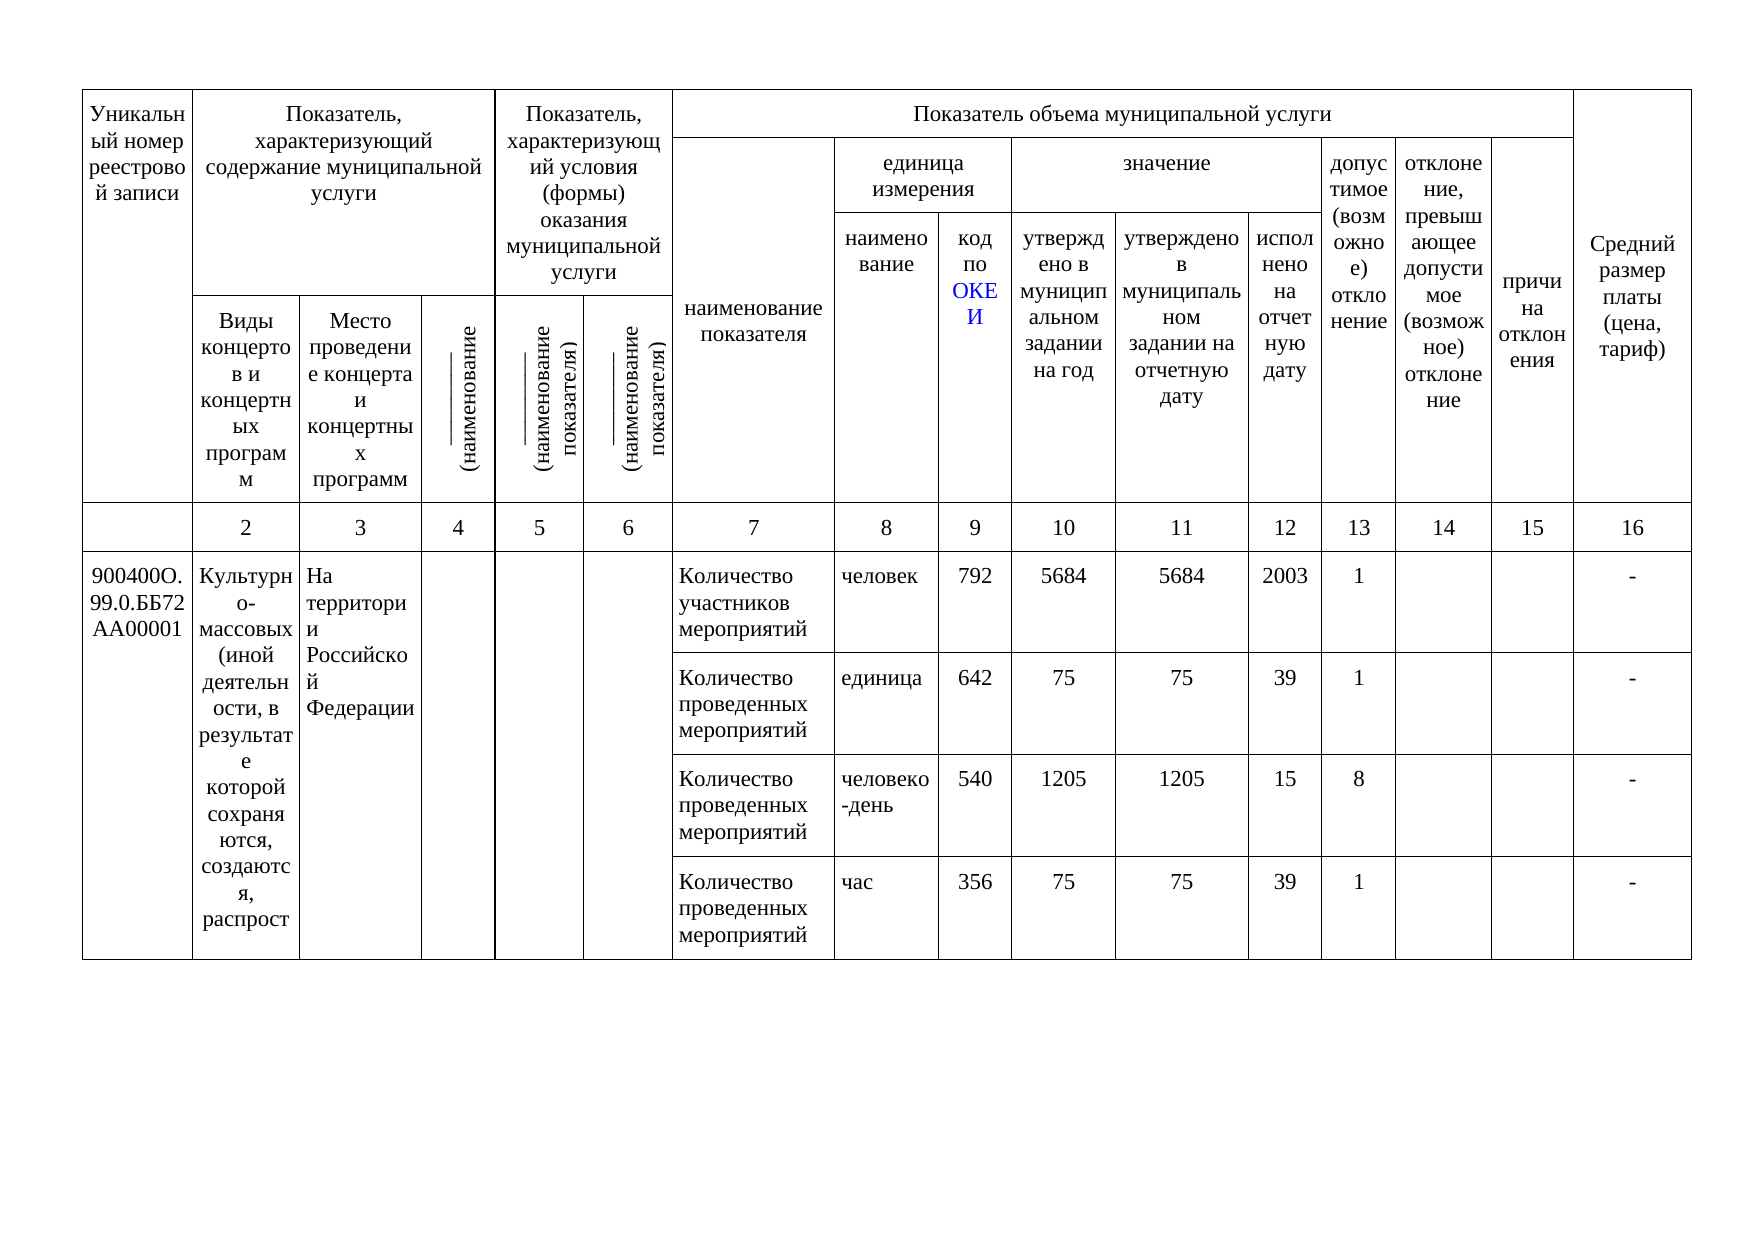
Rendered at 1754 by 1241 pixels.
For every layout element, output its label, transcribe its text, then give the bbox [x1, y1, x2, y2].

table_cell 7 [673, 503, 834, 551]
table_cell ________ (наименование показателя [422, 296, 494, 502]
table_cell человеко-день [835, 755, 938, 856]
table_cell 75 [1116, 653, 1248, 753]
table_cell утверждено в муниципальном задании на год [1012, 213, 1115, 502]
table_cell 16 [1574, 503, 1691, 551]
table_cell 5 [496, 503, 583, 551]
table_cell - [1574, 552, 1691, 652]
table_cell 5684 [1116, 552, 1248, 652]
table_cell [422, 552, 494, 959]
table_cell 1 [1322, 552, 1395, 652]
table_cell [1396, 653, 1491, 753]
table_cell 39 [1249, 857, 1321, 959]
table_cell 75 [1012, 857, 1115, 959]
table_cell код по ОКЕИ [939, 213, 1011, 502]
table_cell значение [1012, 138, 1321, 212]
table_cell человек [835, 552, 938, 652]
table_cell час [835, 857, 938, 959]
table_cell наименование [835, 213, 938, 502]
table_cell [1396, 552, 1491, 652]
table_cell 75 [1012, 653, 1115, 753]
table_cell 39 [1249, 653, 1321, 753]
table_cell 356 [939, 857, 1011, 959]
table_cell [1492, 857, 1573, 959]
table_cell 1205 [1012, 755, 1115, 856]
table_cell [1492, 755, 1573, 856]
table_cell 1205 [1116, 755, 1248, 856]
table_cell 2003 [1249, 552, 1321, 652]
table_cell 15 [1249, 755, 1321, 856]
table_cell 13 [1322, 503, 1395, 551]
table_cell 3 [300, 503, 421, 551]
table_cell единица [835, 653, 938, 753]
table_header Показатель объема муниципальной услуги [673, 90, 1573, 137]
table_cell наименование показателя [673, 138, 834, 502]
table_cell [1396, 755, 1491, 856]
table_cell 4 [422, 503, 494, 551]
table_cell единица измерения [835, 138, 1011, 212]
table_cell 540 [939, 755, 1011, 856]
table_cell 1 [1322, 857, 1395, 959]
table_cell 2 [193, 503, 299, 551]
table_cell [1396, 857, 1491, 959]
table_cell 8 [1322, 755, 1395, 856]
table_cell Количество участников мероприятий [673, 552, 834, 652]
table_cell Количество проведенных мероприятий [673, 653, 834, 753]
table_cell отклонение, превышающее допустимое (возможное) отклонение [1396, 138, 1491, 502]
table_header Показатель, характеризующий условия (формы) оказания муниципальной услуги [496, 90, 672, 295]
table_cell 75 [1116, 857, 1248, 959]
table_cell [1492, 653, 1573, 753]
table_cell Количество проведенных мероприятий [673, 755, 834, 856]
table_cell 10 [1012, 503, 1115, 551]
table_header Средний размер платы (цена, тариф) [1574, 90, 1691, 502]
table_cell 900400О.99.0.ББ72АА00001 [83, 552, 192, 959]
table_cell На территории Российской Федерации [300, 552, 421, 959]
table_cell 11 [1116, 503, 1248, 551]
table_cell 14 [1396, 503, 1491, 551]
table_cell [1492, 552, 1573, 652]
table_cell Место проведение концерта и концертных программ [300, 296, 421, 502]
table_cell 792 [939, 552, 1011, 652]
table_cell - [1574, 857, 1691, 959]
table_cell 5684 [1012, 552, 1115, 652]
table_cell - [1574, 755, 1691, 856]
table_header Показатель, характеризующий содержание муниципальной услуги [193, 90, 494, 295]
table_cell 6 [584, 503, 672, 551]
table_cell [83, 503, 192, 551]
table_cell 642 [939, 653, 1011, 753]
table_cell Культурно-массовых (иной деятельности, в результате которой сохраняются, создаются, распространяются и осваиваются культурные ценности [193, 552, 299, 959]
table_cell 1 [1322, 653, 1395, 753]
table_cell допустимое (возможное) отклонение [1322, 138, 1395, 502]
table_header Уникальный номер реестровой записи [83, 90, 192, 502]
table_cell [584, 552, 672, 959]
table_cell Виды концертов и концертных программ [193, 296, 299, 502]
table_cell - [1574, 653, 1691, 753]
table_cell 12 [1249, 503, 1321, 551]
table_cell 15 [1492, 503, 1573, 551]
table_cell ________ (наименование показателя) [496, 296, 583, 502]
table_cell исполнено на отчетную дату [1249, 213, 1321, 502]
table_cell ________ (наименование показателя) [584, 296, 672, 502]
table_cell [496, 552, 583, 959]
table_cell Количество проведенных мероприятий [673, 857, 834, 959]
table_cell утверждено в муниципальном задании на отчетную дату [1116, 213, 1248, 502]
table_cell 9 [939, 503, 1011, 551]
table_cell причина отклонения [1492, 138, 1573, 502]
table_cell 8 [835, 503, 938, 551]
